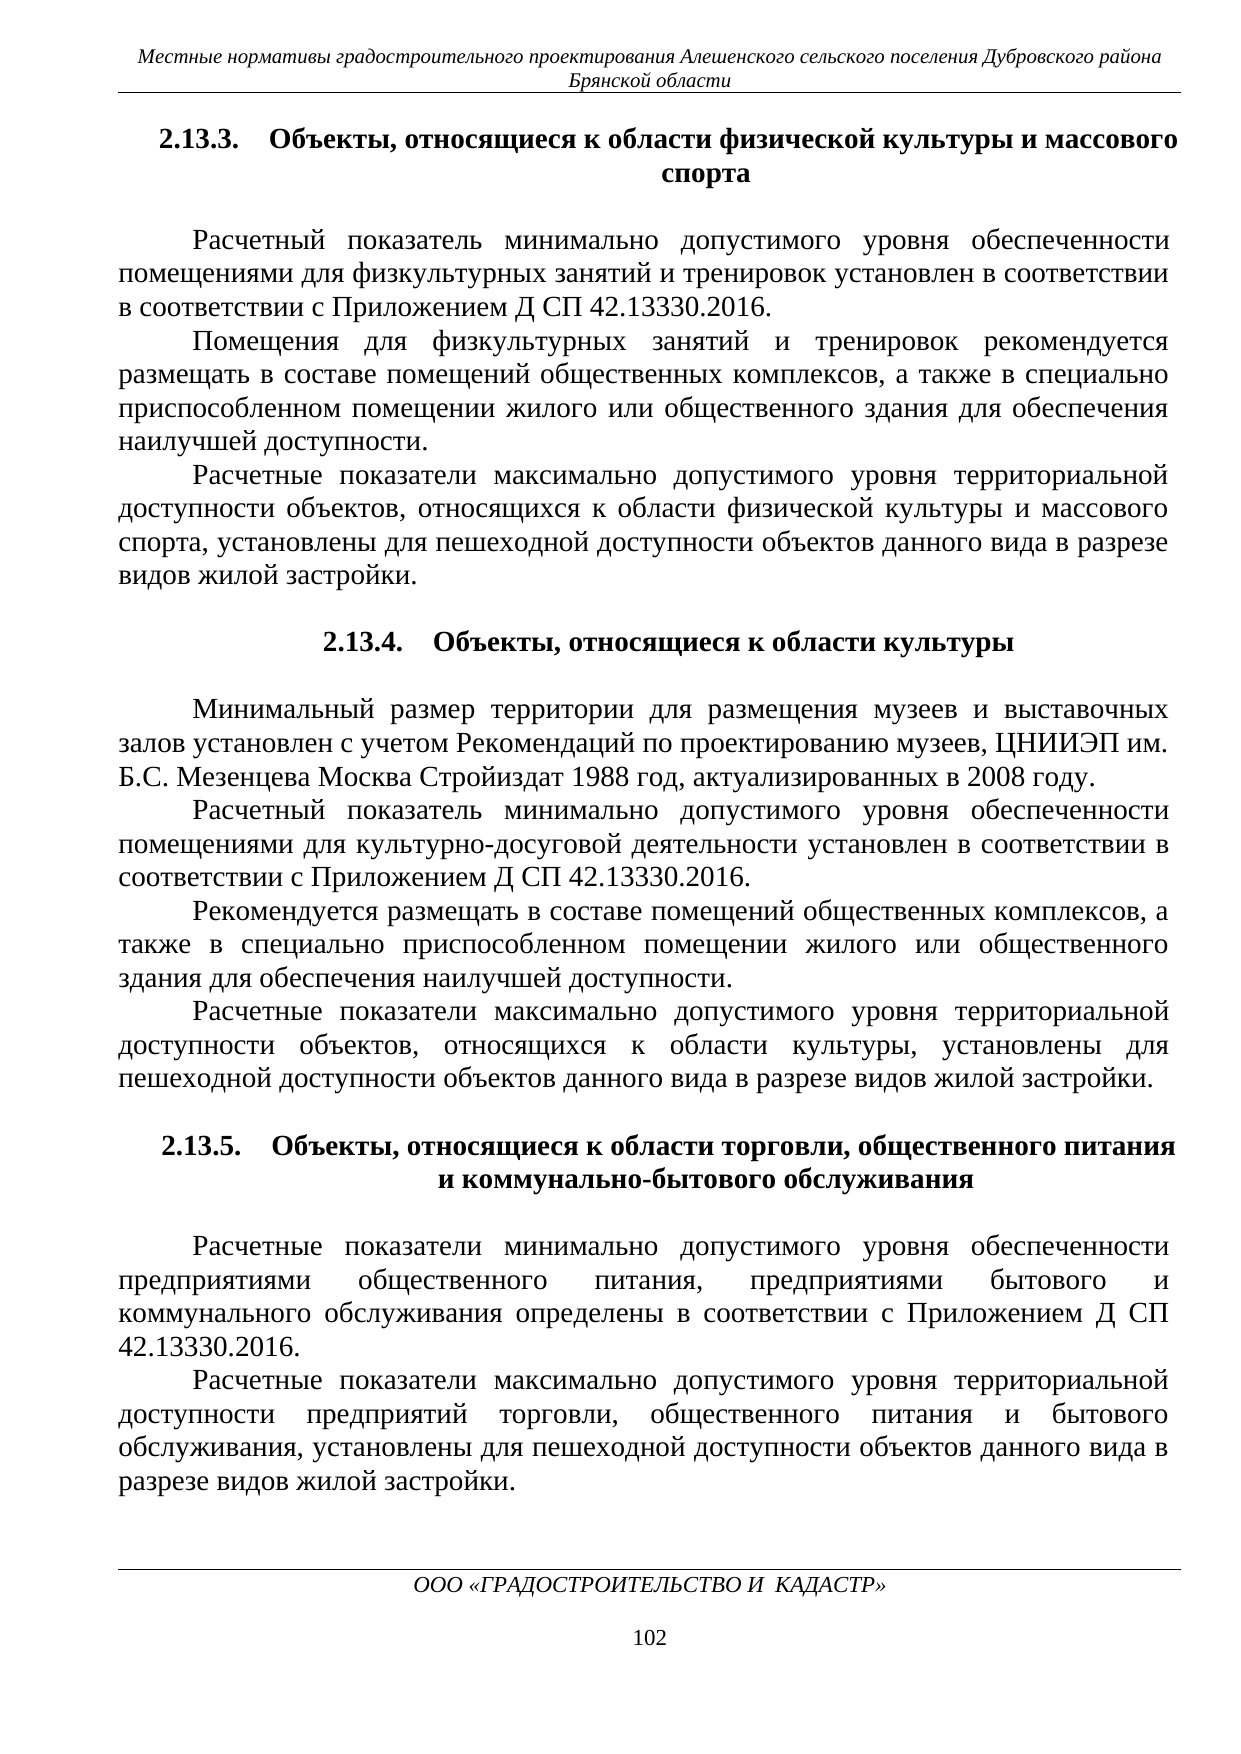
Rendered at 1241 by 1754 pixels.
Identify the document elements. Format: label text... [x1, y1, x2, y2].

text Минимальный размер территории для размещения музеев и выставочных залов установлен с учетом Рекомендаций по проектированию музеев, ЦНИИЭП им. Б.С. Мезенцева Москва Стройиздат 1988 год, актуализированных в 2008 году. [118, 692, 1169, 792]
subtitle Объекты, относящиеся к области торговли, общественного питания и коммунально-бытового обслуживания [156, 1128, 1181, 1195]
text Рекомендуется размещать в составе помещений общественных комплексов, а также в специально приспособленном помещении жилого или общественного здания для обеспечения наилучшей доступности. [118, 893, 1169, 993]
text Расчетные показатели максимально допустимого уровня территориальной доступности объектов, относящихся к области культуры, установлены для пешеходной доступности объектов данного вида в разрезе видов жилой застройки. [118, 993, 1170, 1094]
text Расчетный показатель минимально допустимого уровня обеспеченности помещениями для культурно-досуговой деятельности установлен в соответствии в соответствии с Приложением Д СП 42.13330.2016. [118, 792, 1170, 893]
text Расчетные показатели минимально допустимого уровня обеспеченности предприятиями общественного питания, предприятиями бытового и коммунального обслуживания определены в соответствии с Приложением Д СП 42.13330.2016. [118, 1228, 1170, 1362]
subtitle Объекты, относящиеся к области физической культуры и массового спорта [156, 121, 1181, 188]
text Расчетные показатели максимально допустимого уровня территориальной доступности объектов, относящихся к области физической культуры и массового спорта, установлены для пешеходной доступности объектов данного вида в разрезе видов жилой застройки. [118, 457, 1169, 591]
text Помещения для физкультурных занятий и тренировок рекомендуется размещать в составе помещений общественных комплексов, а также в специально приспособленном помещении жилого или общественного здания для обеспечения наилучшей доступности. [118, 323, 1169, 457]
text Расчетный показатель минимально допустимого уровня обеспеченности помещениями для физкультурных занятий и тренировок установлен в соответствии в соответствии с Приложением Д СП 42.13330.2016. [118, 222, 1170, 323]
subtitle Объекты, относящиеся к области культуры [118, 624, 1181, 658]
text Расчетные показатели максимально допустимого уровня территориальной доступности предприятий торговли, общественного питания и бытового обслуживания, установлены для пешеходной доступности объектов данного вида в разрезе видов жилой застройки. [118, 1362, 1169, 1497]
